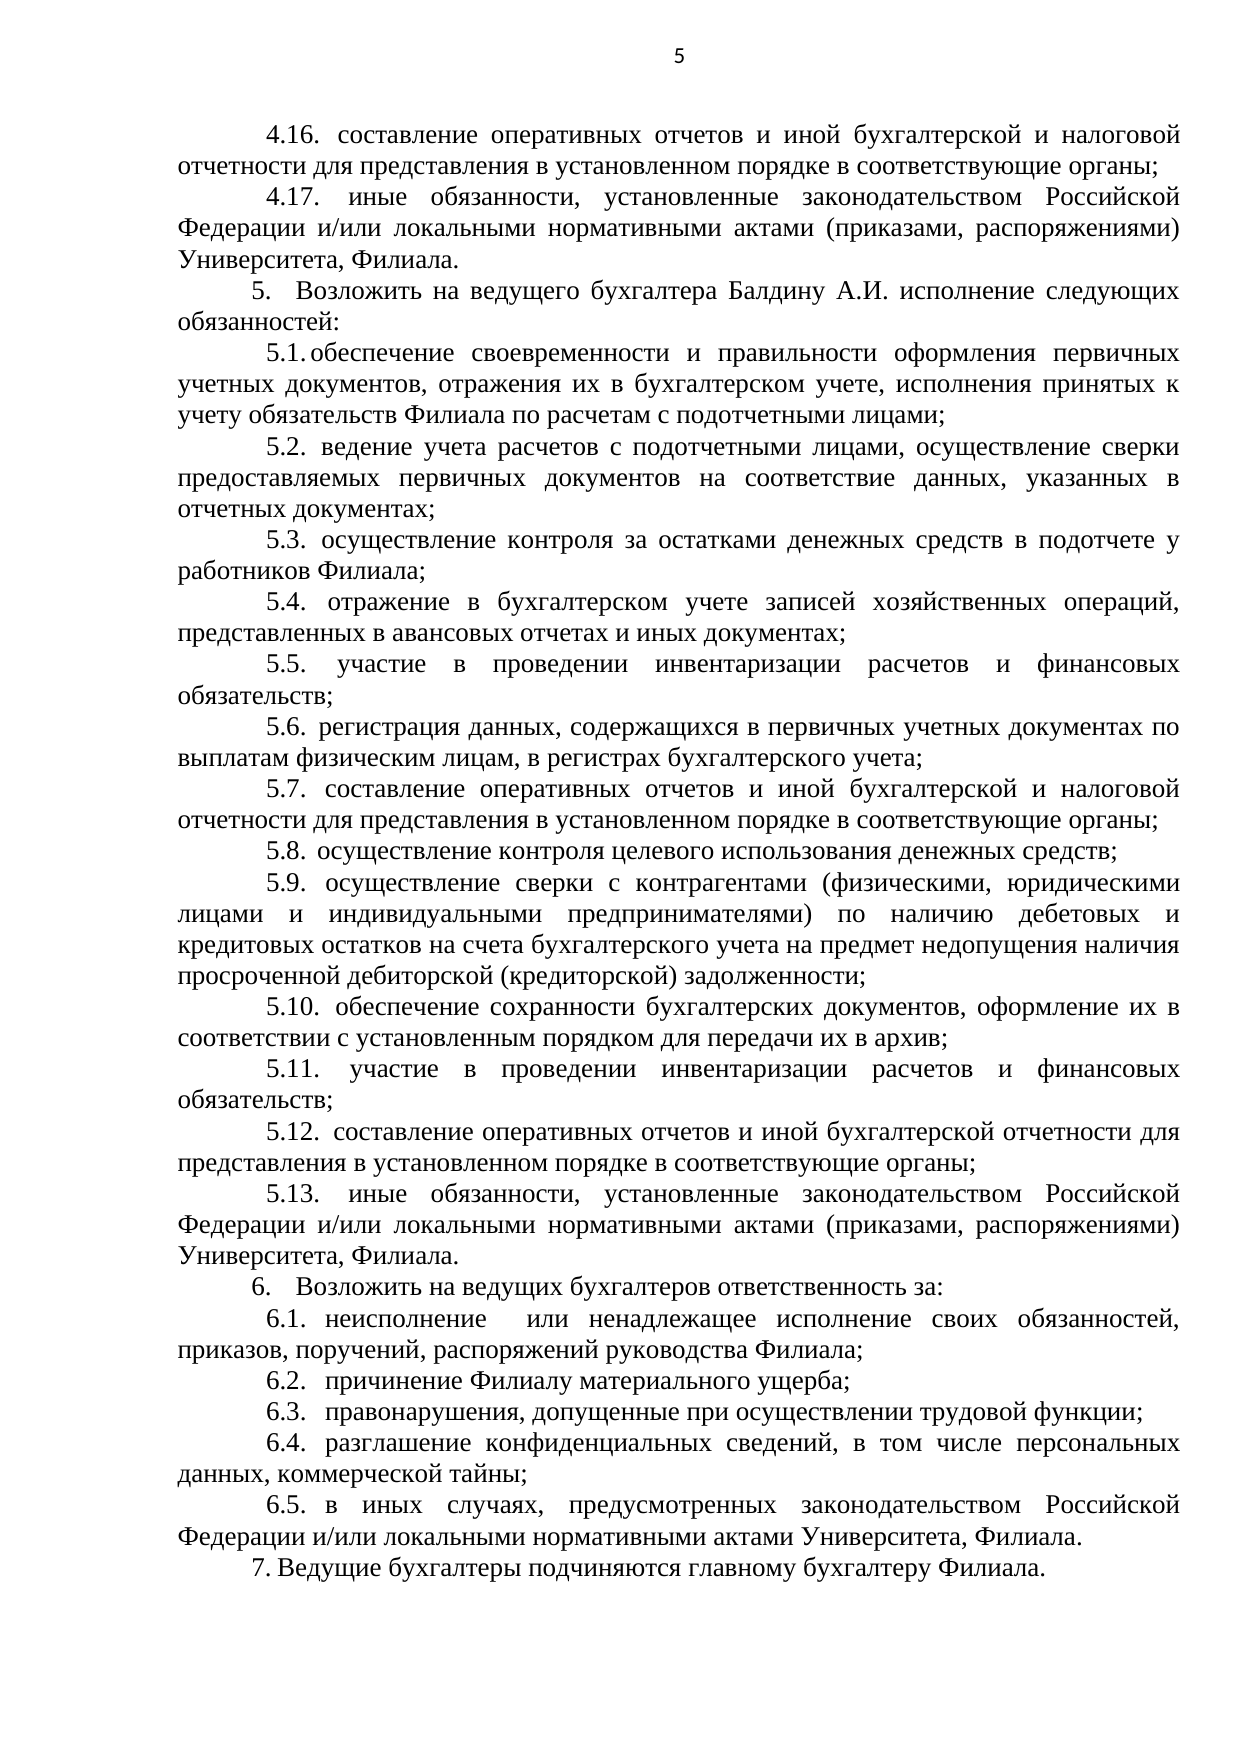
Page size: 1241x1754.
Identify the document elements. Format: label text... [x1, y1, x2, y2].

list разглашение конфиденциальных сведений, в том числе персональных данных, коммерческой тайны; [177, 1426, 1181, 1488]
list регистрация данных, содержащихся в первичных учетных документах по выплатам физическим лицам, в регистрах бухгалтерского учета; [177, 710, 1181, 772]
list обеспечение своевременности и правильности оформления первичных учетных документов, отражения их в бухгалтерском учете, исполнения принятых к учету обязательств Филиала по расчетам с подотчетными лицами; [177, 336, 1181, 429]
list неисполнение или ненадлежащее исполнение своих обязанностей, приказов, поручений, распоряжений руководства Филиала; [177, 1302, 1181, 1364]
list осуществление сверки с контрагентами (физическими, юридическими лицами и индивидуальными предпринимателями) по наличию дебетовых и кредитовых остатков на счета бухгалтерского учета на предмет недопущения наличия просроченной дебиторской (кредиторской) задолженности; [177, 866, 1181, 990]
list осуществление контроля за остатками денежных средств в подотчете у работников Филиала; [177, 523, 1181, 585]
list Ведущие бухгалтеры подчиняются главному бухгалтеру Филиала. [251, 1551, 1181, 1582]
list составление оперативных отчетов и иной бухгалтерской отчетности для представления в установленном порядке в соответствующие органы; [177, 1115, 1181, 1177]
list иные обязанности, установленные законодательством Российской Федерации и/или локальными нормативными актами (приказами, распоряжениями) Университета, Филиала. [177, 180, 1181, 274]
list участие в проведении инвентаризации расчетов и финансовых обязательств; [177, 1052, 1181, 1115]
list участие в проведении инвентаризации расчетов и финансовых обязательств; [177, 648, 1181, 710]
list составление оперативных отчетов и иной бухгалтерской и налоговой отчетности для представления в установленном порядке в соответствующие органы; [177, 772, 1181, 834]
list отражение в бухгалтерском учете записей хозяйственных операций, представленных в авансовых отчетах и иных документах; [177, 585, 1181, 648]
list в иных случаях, предусмотренных законодательством Российской Федерации и/или локальными нормативными актами Университета, Филиала. [177, 1488, 1181, 1551]
list причинение Филиалу материального ущерба; [177, 1364, 1181, 1395]
list составление оперативных отчетов и иной бухгалтерской и налоговой отчетности для представления в установленном порядке в соответствующие органы; [177, 118, 1181, 180]
list осуществление контроля целевого использования денежных средств; [177, 834, 1181, 866]
list Возложить на ведущих бухгалтеров ответственность за: [177, 1271, 1181, 1302]
list ведение учета расчетов с подотчетными лицами, осуществление сверки предоставляемых первичных документов на соответствие данных, указанных в отчетных документах; [177, 429, 1181, 523]
list Возложить на ведущего бухгалтера Балдину А.И. исполнение следующих обязанностей: [177, 274, 1181, 336]
list правонарушения, допущенные при осуществлении трудовой функции; [177, 1395, 1181, 1426]
list обеспечение сохранности бухгалтерских документов, оформление их в соответствии с установленным порядком для передачи их в архив; [177, 990, 1181, 1052]
list иные обязанности, установленные законодательством Российской Федерации и/или локальными нормативными актами (приказами, распоряжениями) Университета, Филиала. [177, 1177, 1181, 1271]
